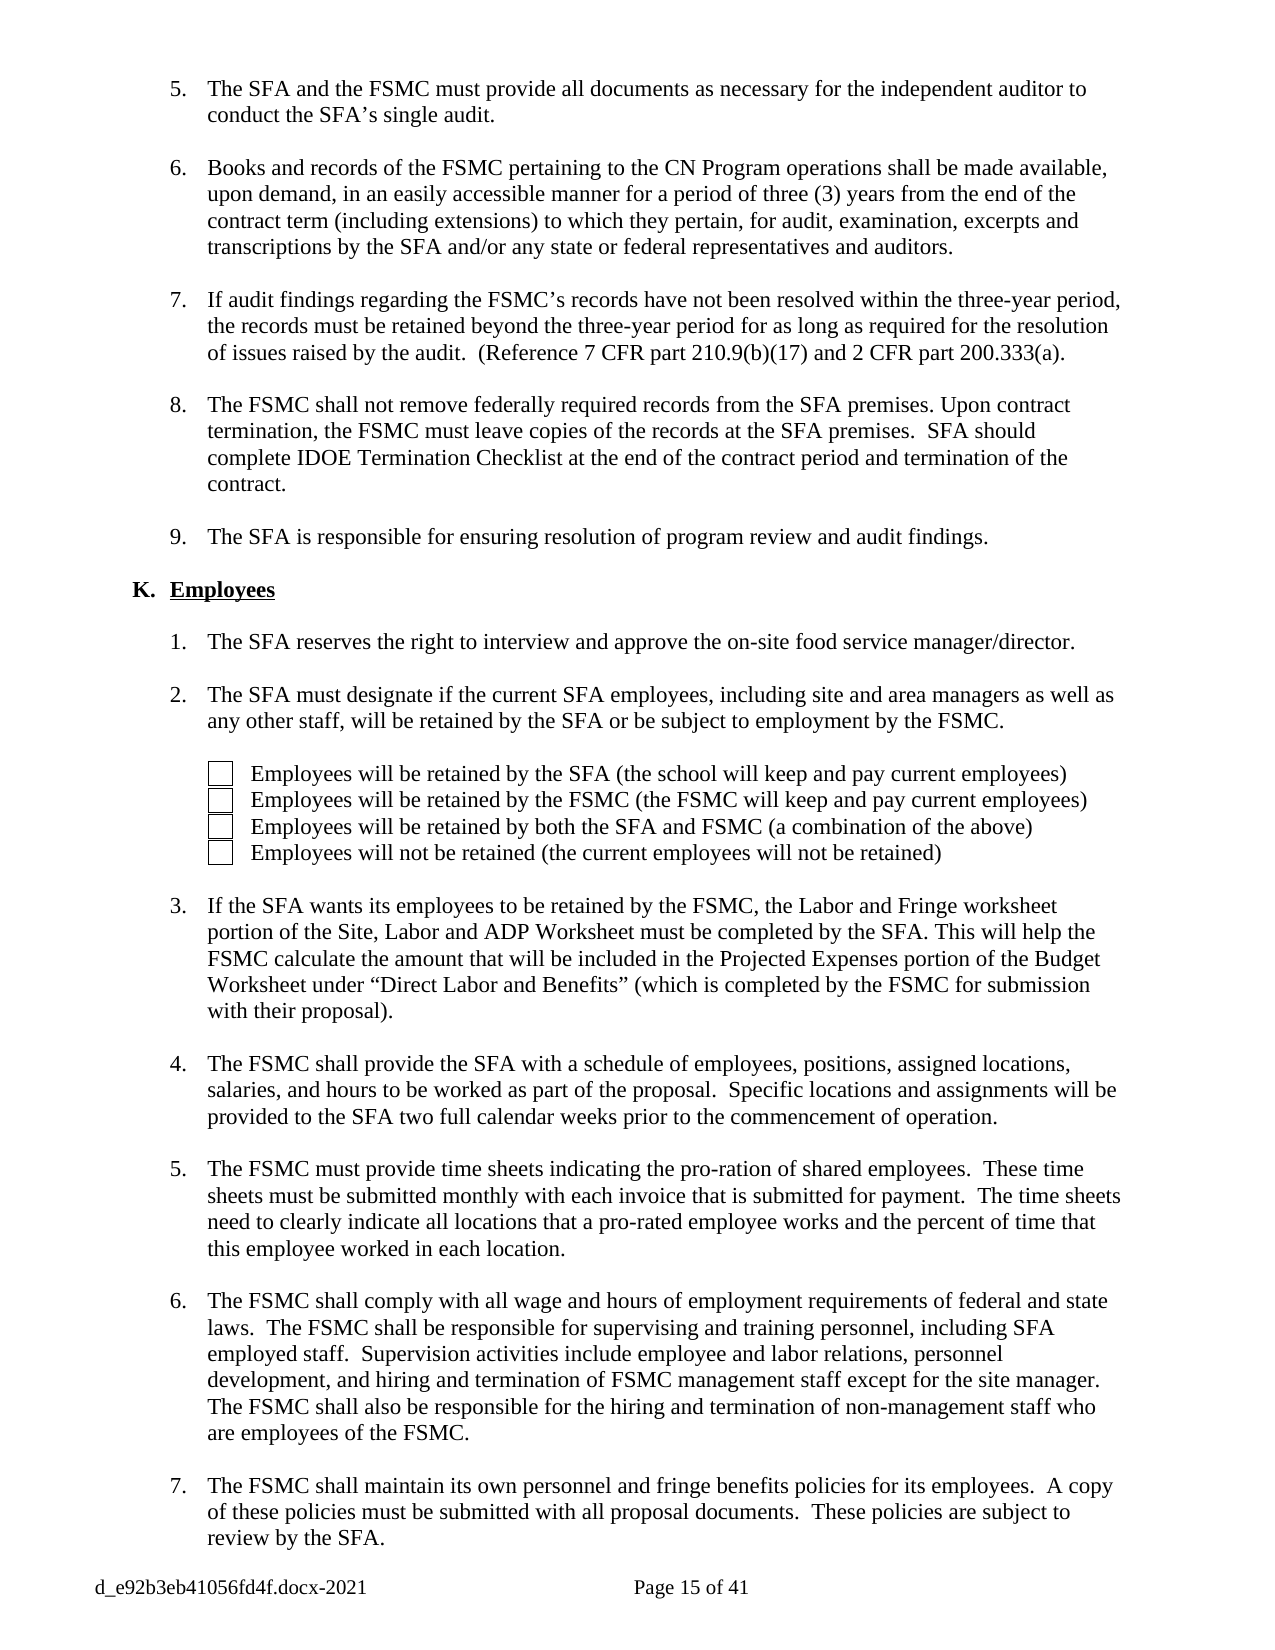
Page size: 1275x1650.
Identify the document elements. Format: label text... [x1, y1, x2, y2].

list The FSMC shall not remove federally required records from the SFA premises. Upon contract termination, the FSMC must leave copies of the records at the SFA premises. SFA should complete IDOE Termination Checklist at the end of the contract period and termination of the contract. [169, 391, 1125, 497]
list The SFA reserves the right to interview and approve the on-site food service manager/director. [169, 628, 1125, 655]
list The SFA and the FSMC must provide all documents as necessary for the independent auditor to conduct the SFA’s single audit. [169, 75, 1125, 128]
list If audit findings regarding the FSMC’s records have not been resolved within the three-year period, the records must be retained beyond the three-year period for as long as required for the resolution of issues raised by the audit. (Reference 7 CFR part 210.9(b)(17) and 2 CFR part 200.333(a). [169, 286, 1125, 365]
text Employees will not be retained (the current employees will not be retained) [207, 839, 1125, 866]
list The FSMC shall maintain its own personnel and fringe benefits policies for its employees. A copy of these policies must be submitted with all proposal documents. These policies are subject to review by the SFA. [169, 1472, 1125, 1551]
list The FSMC shall comply with all wage and hours of employment requirements of federal and state laws. The FSMC shall be responsible for supervising and training personnel, including SFA employed staff. Supervision activities include employee and labor relations, personnel development, and hiring and termination of FSMC management staff except for the site manager. The FSMC shall also be responsible for the hiring and termination of non-management staff who are employees of the FSMC. [169, 1287, 1125, 1445]
list The SFA must designate if the current SFA employees, including site and area managers as well as any other staff, will be retained by the SFA or be subject to employment by the FSMC. [169, 681, 1125, 734]
list If the SFA wants its employees to be retained by the FSMC, the Labor and Fringe worksheet portion of the Site, Labor and ADP Worksheet must be completed by the SFA. This will help the FSMC calculate the amount that will be included in the Projected Expenses portion of the Budget Worksheet under “Direct Labor and Benefits” (which is completed by the FSMC for submission with their proposal). [169, 892, 1125, 1024]
text Employees will be retained by the FSMC (the FSMC will keep and pay current employees) [207, 787, 1125, 813]
list Employees [132, 576, 1125, 602]
list The FSMC shall provide the SFA with a schedule of employees, positions, assigned locations, salaries, and hours to be worked as part of the proposal. Specific locations and assignments will be provided to the SFA two full calendar weeks prior to the commencement of operation. [169, 1050, 1125, 1129]
list The SFA is responsible for ensuring resolution of program review and audit findings. [169, 523, 1125, 549]
text Employees will be retained by the SFA (the school will keep and pay current employees) [207, 760, 1125, 787]
list Books and records of the FSMC pertaining to the CN Program operations shall be made available, upon demand, in an easily accessible manner for a period of three (3) years from the end of the contract term (including extensions) to which they pertain, for audit, examination, excerpts and transcriptions by the SFA and/or any state or federal representatives and auditors. [169, 154, 1125, 259]
list The FSMC must provide time sheets indicating the pro-ration of shared employees. These time sheets must be submitted monthly with each invoice that is submitted for payment. The time sheets need to clearly indicate all locations that a pro-rated employee works and the percent of time that this employee worked in each location. [169, 1156, 1125, 1261]
text Employees will be retained by both the SFA and FSMC (a combination of the above) [207, 813, 1125, 839]
